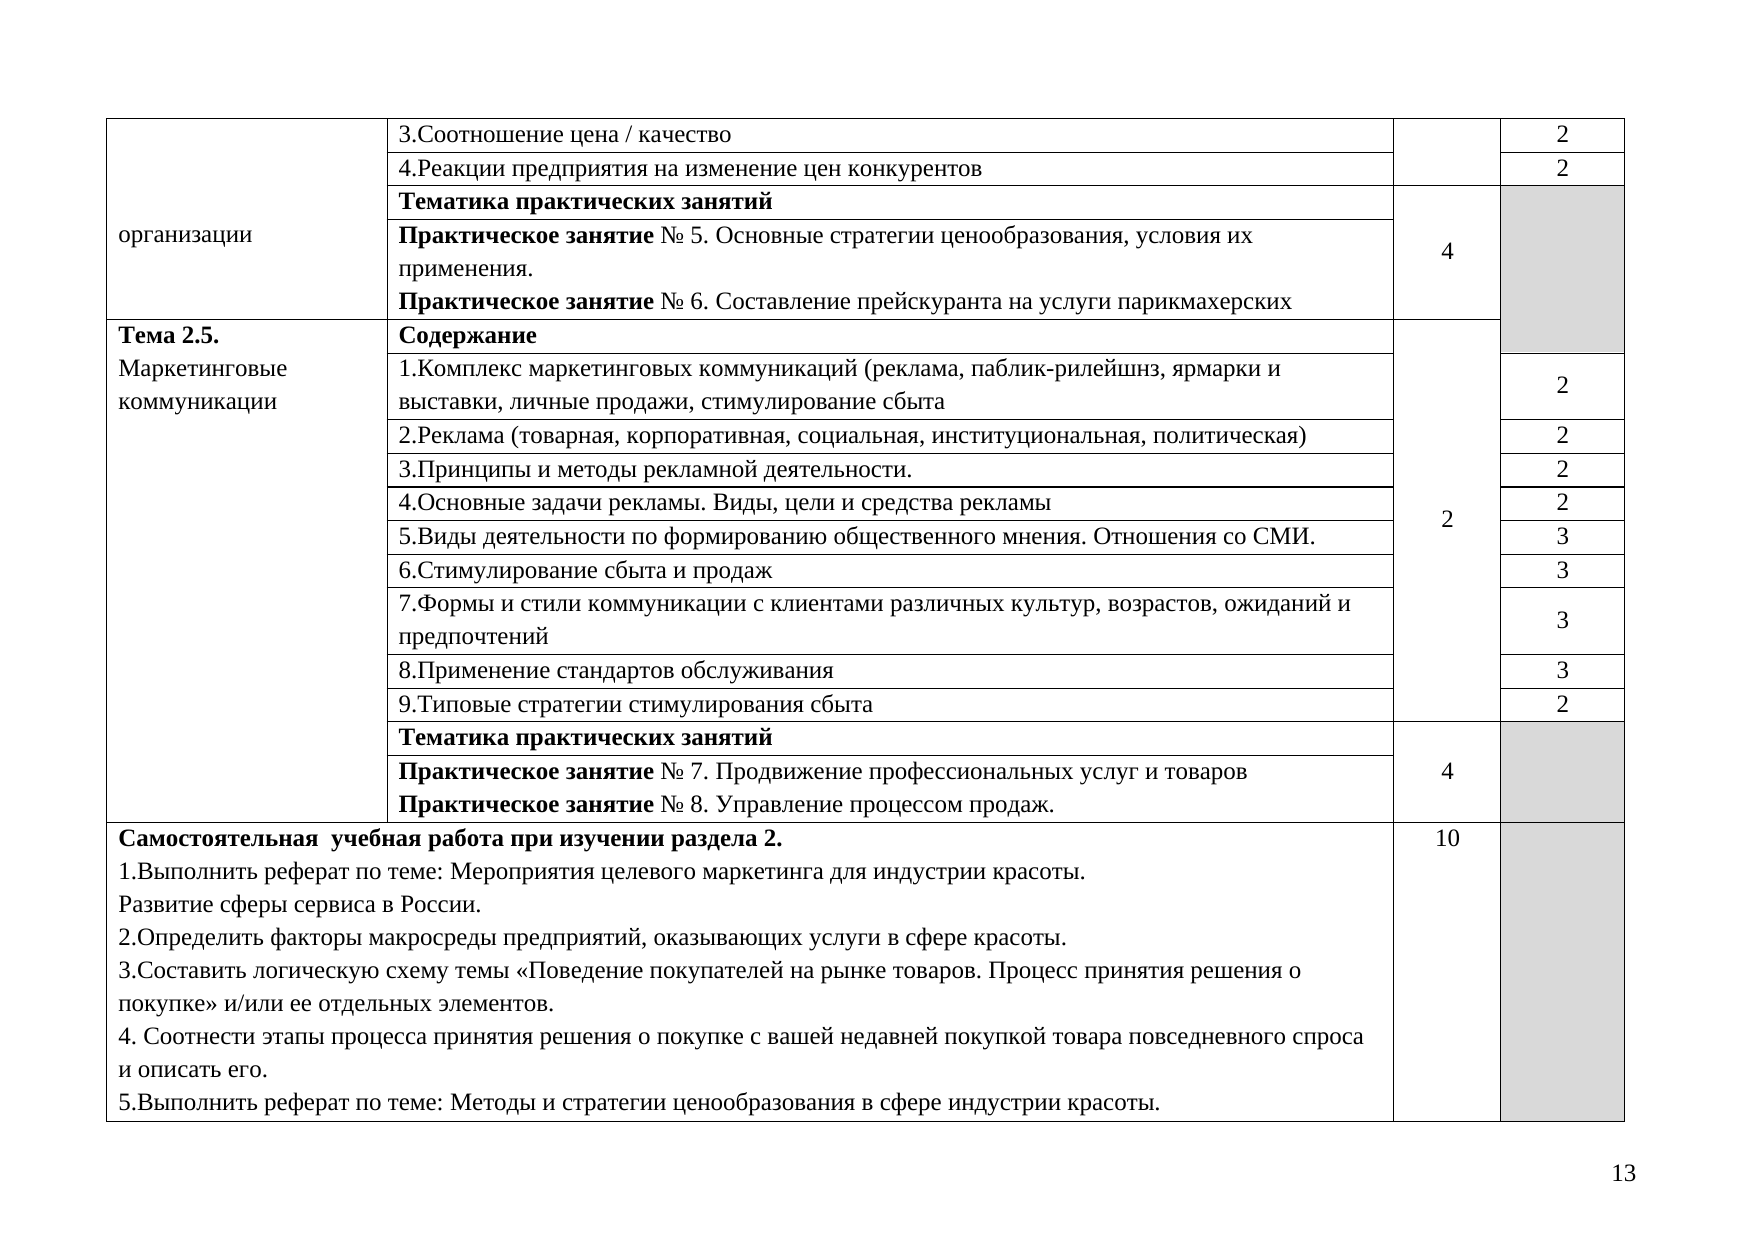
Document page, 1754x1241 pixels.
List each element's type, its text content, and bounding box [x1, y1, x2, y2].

table_cell 2 [1501, 689, 1624, 721]
table_cell 4 [1394, 186, 1500, 319]
table_cell 2 [1501, 488, 1624, 520]
table_cell 8.Применение стандартов обслуживания [388, 655, 1393, 688]
table_cell 2 [1501, 454, 1624, 486]
table_cell 3 [1501, 555, 1624, 587]
table_cell 3.Принципы и методы рекламной деятельности. [388, 454, 1393, 486]
table_cell 9.Типовые стратегии стимулирования сбыта [388, 689, 1393, 721]
table_cell 2.Реклама (товарная, корпоративная, социальная, институциональная, политическая) [388, 420, 1393, 453]
table_cell 10 [1394, 823, 1500, 1121]
table_cell Тематика практических занятий [388, 186, 1393, 219]
table_cell 1.Комплекс маркетинговых коммуникаций (реклама, паблик-рилейшнз, ярмарки и выставки, личные продажи, стимулирование сбыта [388, 354, 1393, 419]
table_cell Практическое занятие № 5. Основные стратегии ценообразования, условия их применения. Практическое занятие № 6. Составление прейскуранта на услуги парикмахерских [388, 220, 1393, 319]
table_cell [1501, 186, 1624, 352]
table_cell 3 [1501, 655, 1624, 688]
table_cell 7.Формы и стили коммуникации с клиентами различных культур, возрастов, ожиданий и предпочтений [388, 588, 1393, 654]
table_cell 4 [1394, 722, 1500, 822]
table_cell [1501, 823, 1624, 1121]
table_cell 2 [1394, 320, 1500, 721]
table_cell 4.Реакции предприятия на изменение цен конкурентов [388, 153, 1393, 185]
table_cell 2 [1501, 420, 1624, 453]
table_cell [107, 823, 1393, 1121]
table_cell Содержание [388, 320, 1393, 352]
table_cell 5.Виды деятельности по формированию общественного мнения. Отношения со СМИ. [388, 521, 1393, 554]
table_cell 6.Стимулирование сбыта и продаж [388, 555, 1393, 587]
table_cell Тема 2.5. Маркетинговые коммуникации [107, 320, 387, 822]
table_cell 4.Основные задачи рекламы. Виды, цели и средства рекламы [388, 488, 1393, 520]
table_cell 3 [1501, 588, 1624, 654]
table_cell [1501, 722, 1624, 822]
table_cell Практическое занятие № 7. Продвижение профессиональных услуг и товаров Практическое занятие № 8. Управление процессом продаж. [388, 756, 1393, 822]
table_cell 2 [1501, 354, 1624, 419]
table_cell Тематика практических занятий [388, 722, 1393, 755]
table_cell 2 [1501, 119, 1624, 152]
table_cell 2 [1501, 153, 1624, 185]
table_cell 3 [1501, 521, 1624, 554]
table_cell 3.Соотношение цена / качество [388, 119, 1393, 152]
